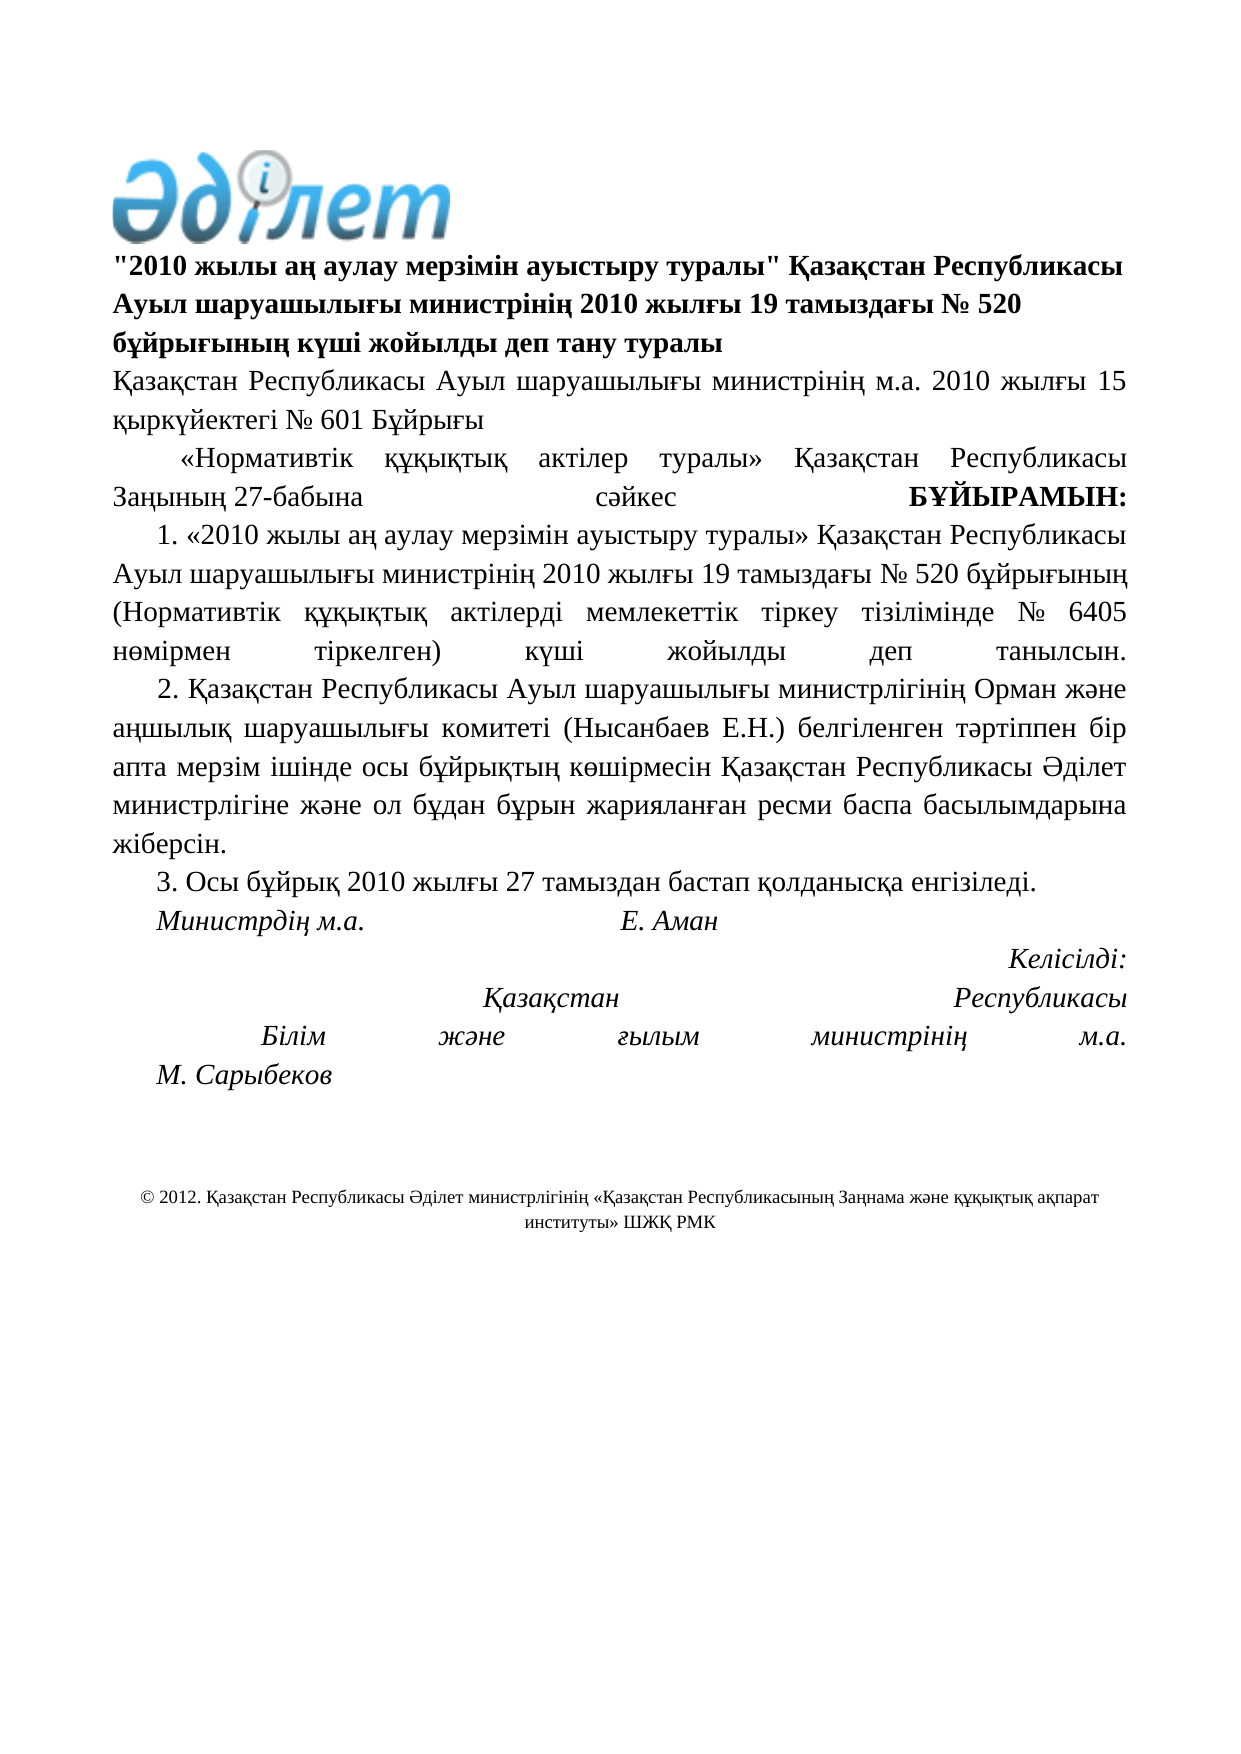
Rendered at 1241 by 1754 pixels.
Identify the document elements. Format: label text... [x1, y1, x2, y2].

picture [112, 150, 451, 244]
text Келісілді: Қазақстан Республикасы Білім және ғылым министрінің м.а. М. Сарыбеков [112, 941, 1128, 1091]
text Министрдің м.а. Е. Аман [112, 903, 1128, 936]
text Қазақстан Республикасы Ауыл шаруашылығы министрінің м.а. 2010 жылғы 15 қыркүйектегі № 601 Бұйрығы [112, 363, 1128, 435]
text "2010 жылы аң аулау мерзімін ауыстыру туралы" Қазақстан Республикасы Ауыл шаруашылығы министрінің 2010 жылғы 19 тамыздағы № 520 бұйрығының күші жойылды деп тану туралы [112, 248, 1128, 358]
text © 2012. Қазақстан Республикасы Әділет министрлігінің «Қазақстан Республикасының Заңнама және құқықтық ақпарат институты» ШЖҚ РМК [112, 1186, 1128, 1232]
text «Нормативтік құқықтық актілер туралы» Қазақстан Республикасы Заңының 27-бабына сәйкес БҰЙЫРАМЫН: 1. «2010 жылы аң аулау мерзімін ауыстыру туралы» Қазақстан Республикасы Ауыл шаруашылығы министрінің 2010 жылғы 19 тамыздағы № 520 бұйрығының (Нормативтік құқықтық актілерді мемлекеттік тіркеу тізілімінде № 6405 нөмірмен тіркелген) күші жойылды деп танылсын. 2. Қазақстан Республикасы Ауыл шаруашылығы министрлігінің Орман және аңшылық шаруашылығы комитеті (Нысанбаев Е.Н.) белгіленген тәртіппен бір апта мерзім ішінде осы бұйрықтың көшірмесін Қазақстан Республикасы Әділет министрлігіне және ол бұдан бұрын жарияланған ресми баспа басылымдарына жіберсін. 3. Осы бұйрық 2010 жылғы 27 тамыздан бастап қолданысқа енгізіледі. [112, 440, 1128, 898]
